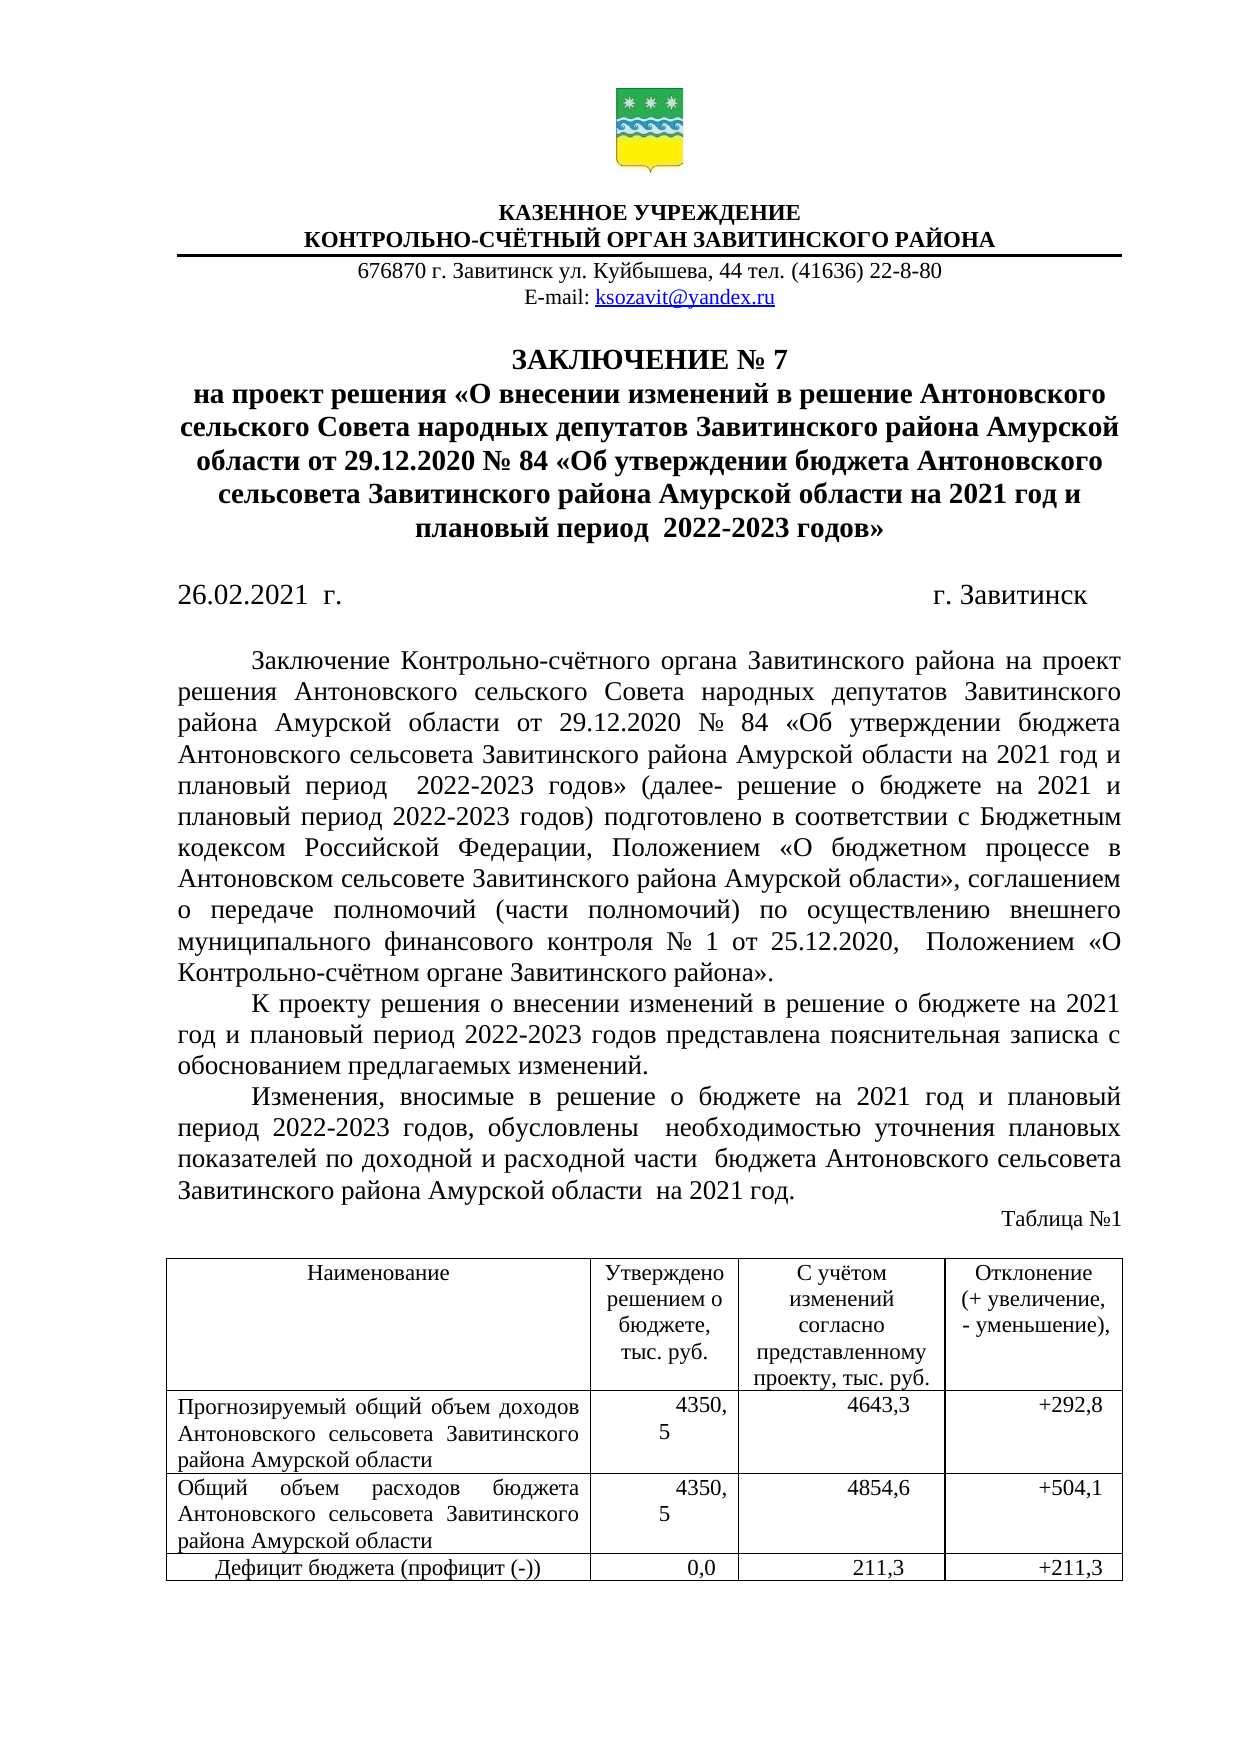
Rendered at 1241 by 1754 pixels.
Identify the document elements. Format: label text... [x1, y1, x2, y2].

table_header Наименование [167, 1259, 590, 1390]
text 676870 г. Завитинск ул. Куйбышева, 44 тел. (41636) 22-8-80 [177, 257, 1122, 284]
picture [616, 88, 684, 173]
table_cell 4350,5 [591, 1474, 738, 1553]
table_header Отклонение (+ увеличение, - уменьшение), [946, 1259, 1122, 1390]
text Таблица №1 [177, 1205, 1122, 1231]
table_cell 211,3 [739, 1554, 944, 1580]
table_cell 4854,6 [739, 1474, 944, 1553]
text КОНТРОЛЬНО-СЧЁТНЫЙ ОРГАН ЗАВИТИНСКОГО РАЙОНА [177, 226, 1122, 254]
table_cell 0,0 [591, 1554, 738, 1580]
table_header Утверждено решением о бюджете, тыс. руб. [591, 1259, 738, 1390]
table_cell 4350,5 [591, 1391, 738, 1473]
table_cell +211,3 [946, 1554, 1122, 1580]
table_header С учётом изменений согласно представленному проекту, тыс. руб. [739, 1259, 944, 1390]
text КАЗЕННОЕ УЧРЕЖДЕНИЕ [177, 199, 1122, 226]
text К проекту решения о внесении изменений в решение о бюджете на 2021 год и плановый период 2022-2023 годов представлена пояснительная записка с обоснованием предлагаемых изменений. [177, 987, 1122, 1080]
table_cell 4643,3 [739, 1391, 944, 1473]
text ЗАКЛЮЧЕНИЕ № 7 [177, 342, 1122, 376]
table_cell Общий объем расходов бюджета Антоновского сельсовета Завитинского района Амурской области [167, 1474, 590, 1553]
text 26.02.2021 г. г. Завитинск [177, 577, 1122, 611]
table_cell Дефицит бюджета (профицит (-)) [167, 1554, 590, 1580]
text Изменения, вносимые в решение о бюджете на 2021 год и плановый период 2022-2023 годов, обусловлены необходимостью уточнения плановых показателей по доходной и расходной части бюджета Антоновского сельсовета Завитинского района Амурской области на 2021 год. [177, 1080, 1122, 1205]
text E-mail: ksozavit@yandex.ru [177, 284, 1122, 309]
table_cell +504,1 [946, 1474, 1122, 1553]
table_cell Прогнозируемый общий объем доходов Антоновского сельсовета Завитинского района Амурской области [167, 1391, 590, 1473]
text Заключение Контрольно-счётного органа Завитинского района на проект решения Антоновского сельского Совета народных депутатов Завитинского района Амурской области от 29.12.2020 № 84 «Об утверждении бюджета Антоновского сельсовета Завитинского района Амурской области на 2021 год и плановый период 2022-2023 годов» (далее- решение о бюджете на 2021 и плановый период 2022-2023 годов) подготовлено в соответствии с Бюджетным кодексом Российской Федерации, Положением «О бюджетном процессе в Антоновском сельсовете Завитинского района Амурской области», соглашением о передаче полномочий (части полномочий) по осуществлению внешнего муниципального финансового контроля № 1 от 25.12.2020, Положением «О Контрольно-счётном органе Завитинского района». [177, 644, 1122, 987]
table_cell +292,8 [946, 1391, 1122, 1473]
text на проект решения «О внесении изменений в решение Антоновского сельского Совета народных депутатов Завитинского района Амурской области от 29.12.2020 № 84 «Об утверждении бюджета Антоновского сельсовета Завитинского района Амурской области на 2021 год и плановый период 2022-2023 годов» [177, 376, 1122, 544]
